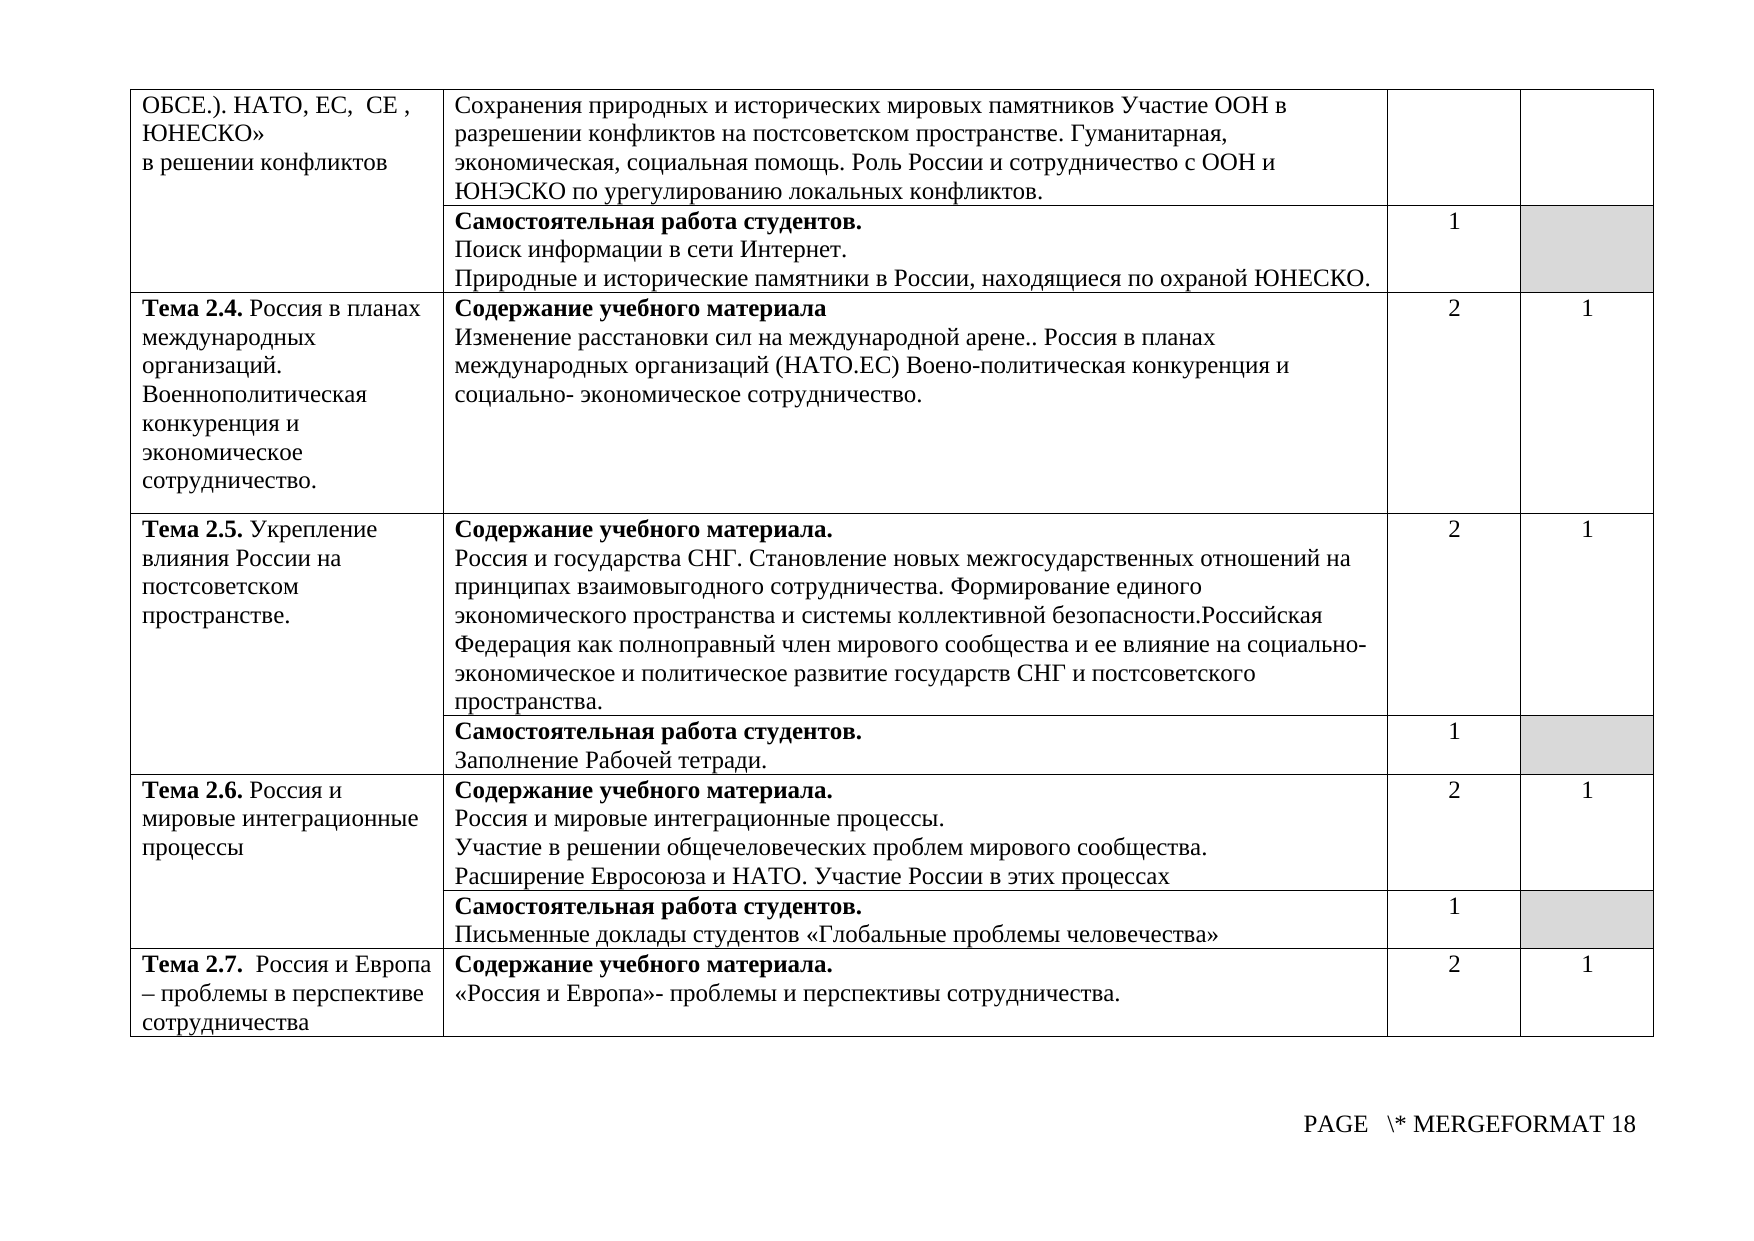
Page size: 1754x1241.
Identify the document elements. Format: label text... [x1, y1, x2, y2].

table_cell Тема 2.7. Россия и Европа – проблемы в перспективе сотрудничества [131, 949, 443, 1036]
table_cell Содержание учебного материала. «Россия и Европа»- проблемы и перспективы сотрудничества. [444, 949, 1387, 1036]
table_cell Содержание учебного материала. Россия и мировые интеграционные процессы. Участие в решении общечеловеческих проблем мирового сообщества. Расширение Евросоюза и НАТО. Участие России в этих процессах [444, 775, 1387, 890]
table_cell Содержание учебного материала Изменение расстановки сил на международной арене.. Россия в планах международных организаций (НАТО.ЕС) Воено-политическая конкуренция и социально- экономическое сотрудничество. [444, 293, 1387, 513]
table_cell 1 [1388, 206, 1520, 292]
table_cell Тема 2.4. Россия в планах международных организаций. Военнополитическая конкуренция и экономическое сотрудничество. [131, 293, 443, 513]
table_cell 1 [1388, 716, 1520, 774]
table_cell 1 [1521, 90, 1653, 205]
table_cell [131, 90, 443, 292]
table_cell 1 [1388, 891, 1520, 948]
table_cell 2 [1388, 293, 1520, 513]
table_cell 2 [1388, 514, 1520, 715]
table_cell 2 [1388, 775, 1520, 890]
table_cell Самостоятельная работа студентов. Письменные доклады студентов «Глобальные проблемы человечества» [444, 891, 1387, 948]
table_cell 1 [1521, 514, 1653, 715]
table_cell Самостоятельная работа студентов. Заполнение Рабочей тетради. [444, 716, 1387, 774]
table_cell Самостоятельная работа студентов. Поиск информации в сети Интернет. Природные и исторические памятники в России, находящиеся по охраной ЮНЕСКО. [444, 206, 1387, 292]
table_cell 1 [1521, 775, 1653, 890]
table_cell 1 [1521, 293, 1653, 513]
table_cell Тема 2.5. Укрепление влияния России на постсоветском пространстве. [131, 514, 443, 774]
table_cell Тема 2.6. Россия и мировые интеграционные процессы [131, 775, 443, 948]
table_cell 2 [1388, 949, 1520, 1036]
table_cell [1521, 206, 1653, 292]
table_cell 1 [1521, 949, 1653, 1036]
table_cell [1521, 891, 1653, 948]
table_cell 2 [1388, 90, 1520, 205]
table_cell Содержание учебного материала. Россия и государства СНГ. Становление новых межгосударственных отношений на принципах взаимовыгодного сотрудничества. Формирование единого экономического пространства и системы коллективной безопасности.Российская Федерация как полноправный член мирового сообщества и ее влияние на социально- экономическое и политическое развитие государств СНГ и постсоветского пространства. [444, 514, 1387, 715]
table_cell [1521, 716, 1653, 774]
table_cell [444, 90, 1387, 205]
